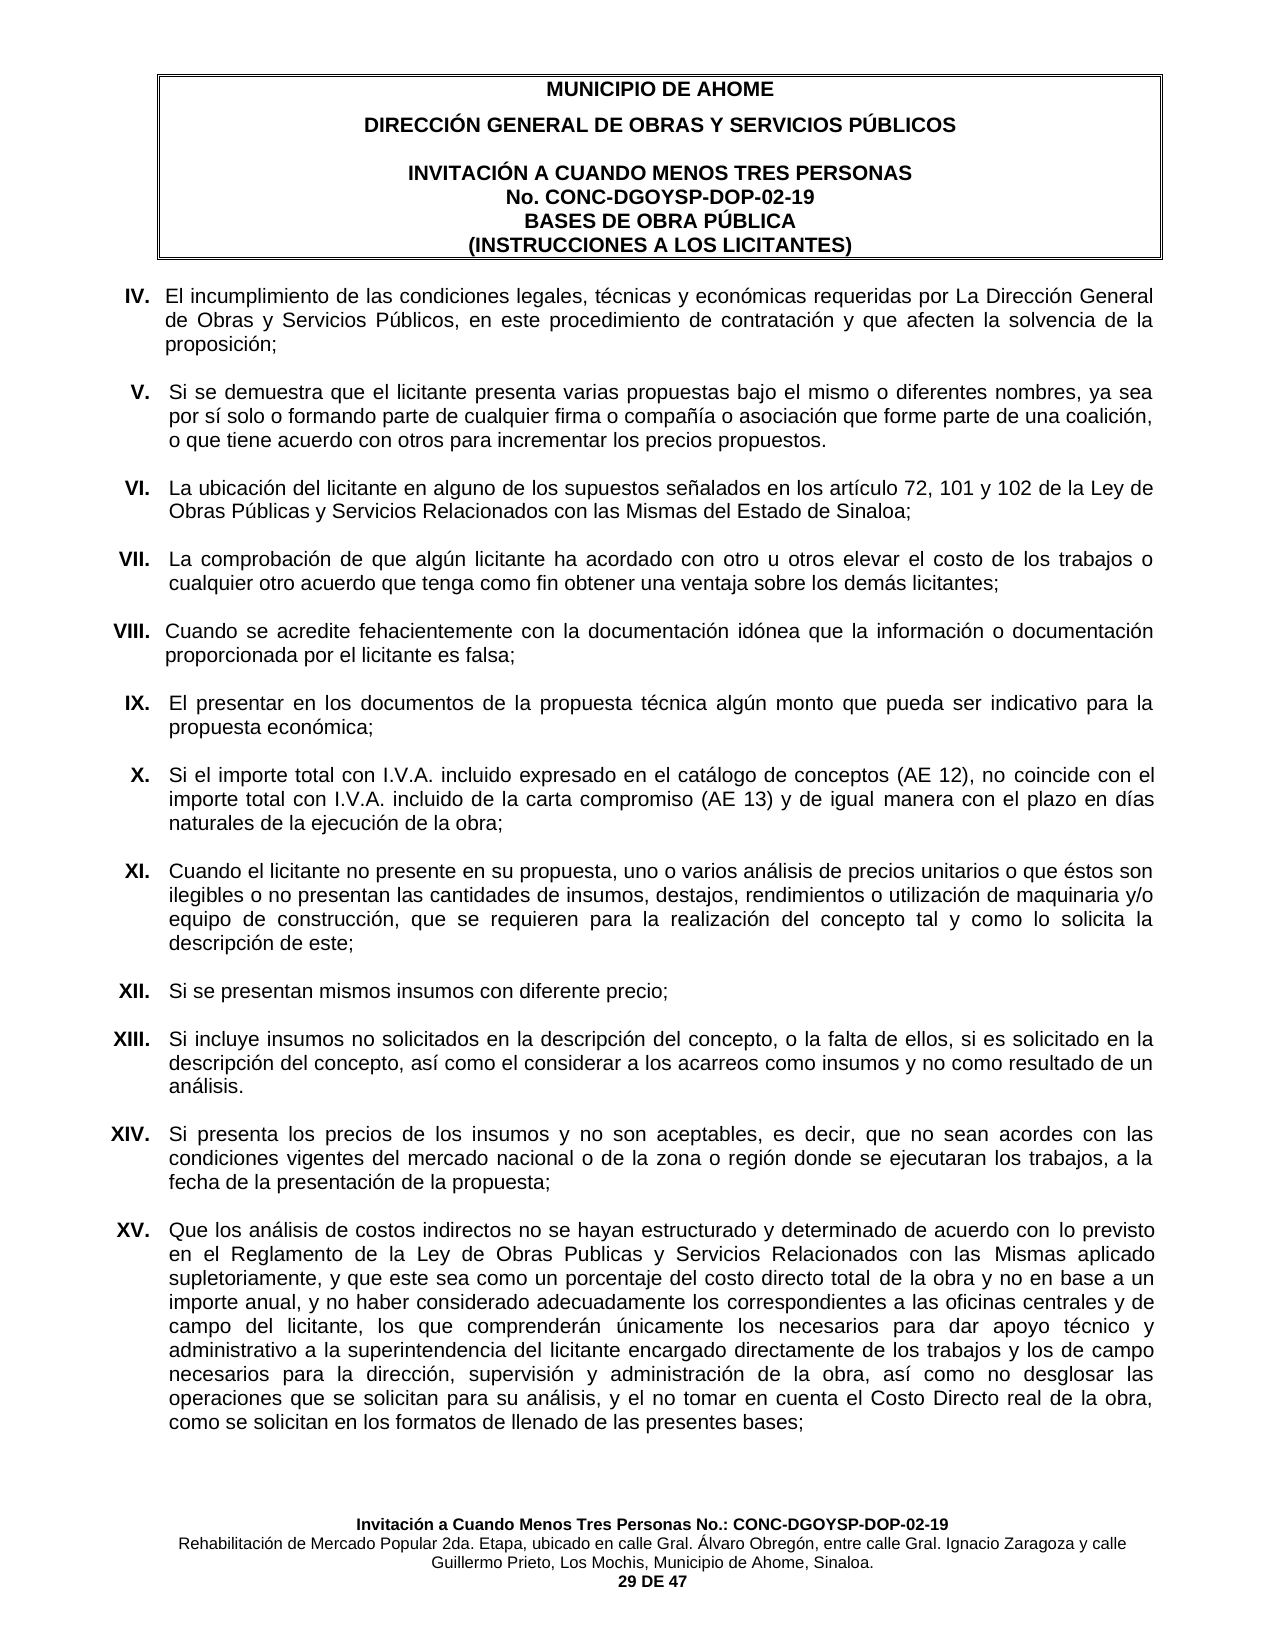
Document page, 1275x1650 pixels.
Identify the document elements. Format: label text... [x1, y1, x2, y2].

list Que los análisis de costos indirectos no se hayan estructurado y determinado de acuerdo con lo previsto en el Reglamento de la Ley de Obras Publicas y Servicios Relacionados con las Mismas aplicado supletoriamente, y que este sea como un porcentaje del costo directo total de la obra y no en base a un importe anual, y no haber considerado adecuadamente los correspondientes a las oficinas centrales y de campo del licitante, los que comprenderán únicamente los necesarios para dar apoyo técnico y administrativo a la superintendencia del licitante encargado directamente de los trabajos y los de campo necesarios para la dirección, supervisión y administración de la obra, así como no desglosar las operaciones que se solicitan para su análisis, y el no tomar en cuenta el Costo Directo real de la obra, como se solicitan en los formatos de llenado de las presentes bases; [150, 1218, 1155, 1434]
list Si presenta los precios de los insumos y no son aceptables, es decir, que no sean acordes con las condiciones vigentes del mercado nacional o de la zona o región donde se ejecutaran los trabajos, a la fecha de la presentación de la propuesta; [150, 1122, 1155, 1194]
list La comprobación de que algún licitante ha acordado con otro u otros elevar el costo de los trabajos o cualquier otro acuerdo que tenga como fin obtener una ventaja sobre los demás licitantes; [150, 547, 1155, 595]
list Cuando se acredite fehacientemente con la documentación idónea que la información o documentación proporcionada por el licitante es falsa; [150, 619, 1155, 667]
list Si se demuestra que el licitante presenta varias propuestas bajo el mismo o diferentes nombres, ya sea por sí solo o formando parte de cualquier firma o compañía o asociación que forme parte de una coalición, o que tiene acuerdo con otros para incrementar los precios propuestos. [150, 379, 1155, 451]
list Si se presentan mismos insumos con diferente precio; [150, 978, 1155, 1002]
list Cuando el licitante no presente en su propuesta, uno o varios análisis de precios unitarios o que éstos son ilegibles o no presentan las cantidades de insumos, destajos, rendimientos o utilización de maquinaria y/o equipo de construcción, que se requieren para la realización del concepto tal y como lo solicita la descripción de este; [150, 859, 1155, 954]
list El incumplimiento de las condiciones legales, técnicas y económicas requeridas por La Dirección General de Obras y Servicios Públicos, en este procedimiento de contratación y que afecten la solvencia de la proposición; [150, 284, 1155, 356]
list Si el importe total con I.V.A. incluido expresado en el catálogo de conceptos (AE 12), no coincide con el importe total con I.V.A. incluido de la carta compromiso (AE 13) y de igual manera con el plazo en días naturales de la ejecución de la obra; [150, 763, 1155, 835]
list La ubicación del licitante en alguno de los supuestos señalados en los artículo 72, 101 y 102 de la Ley de Obras Públicas y Servicios Relacionados con las Mismas del Estado de Sinaloa; [150, 475, 1155, 523]
list El presentar en los documentos de la propuesta técnica algún monto que pueda ser indicativo para la propuesta económica; [150, 691, 1155, 739]
list Si incluye insumos no solicitados en la descripción del concepto, o la falta de ellos, si es solicitado en la descripción del concepto, así como el considerar a los acarreos como insumos y no como resultado de un análisis. [150, 1026, 1155, 1098]
